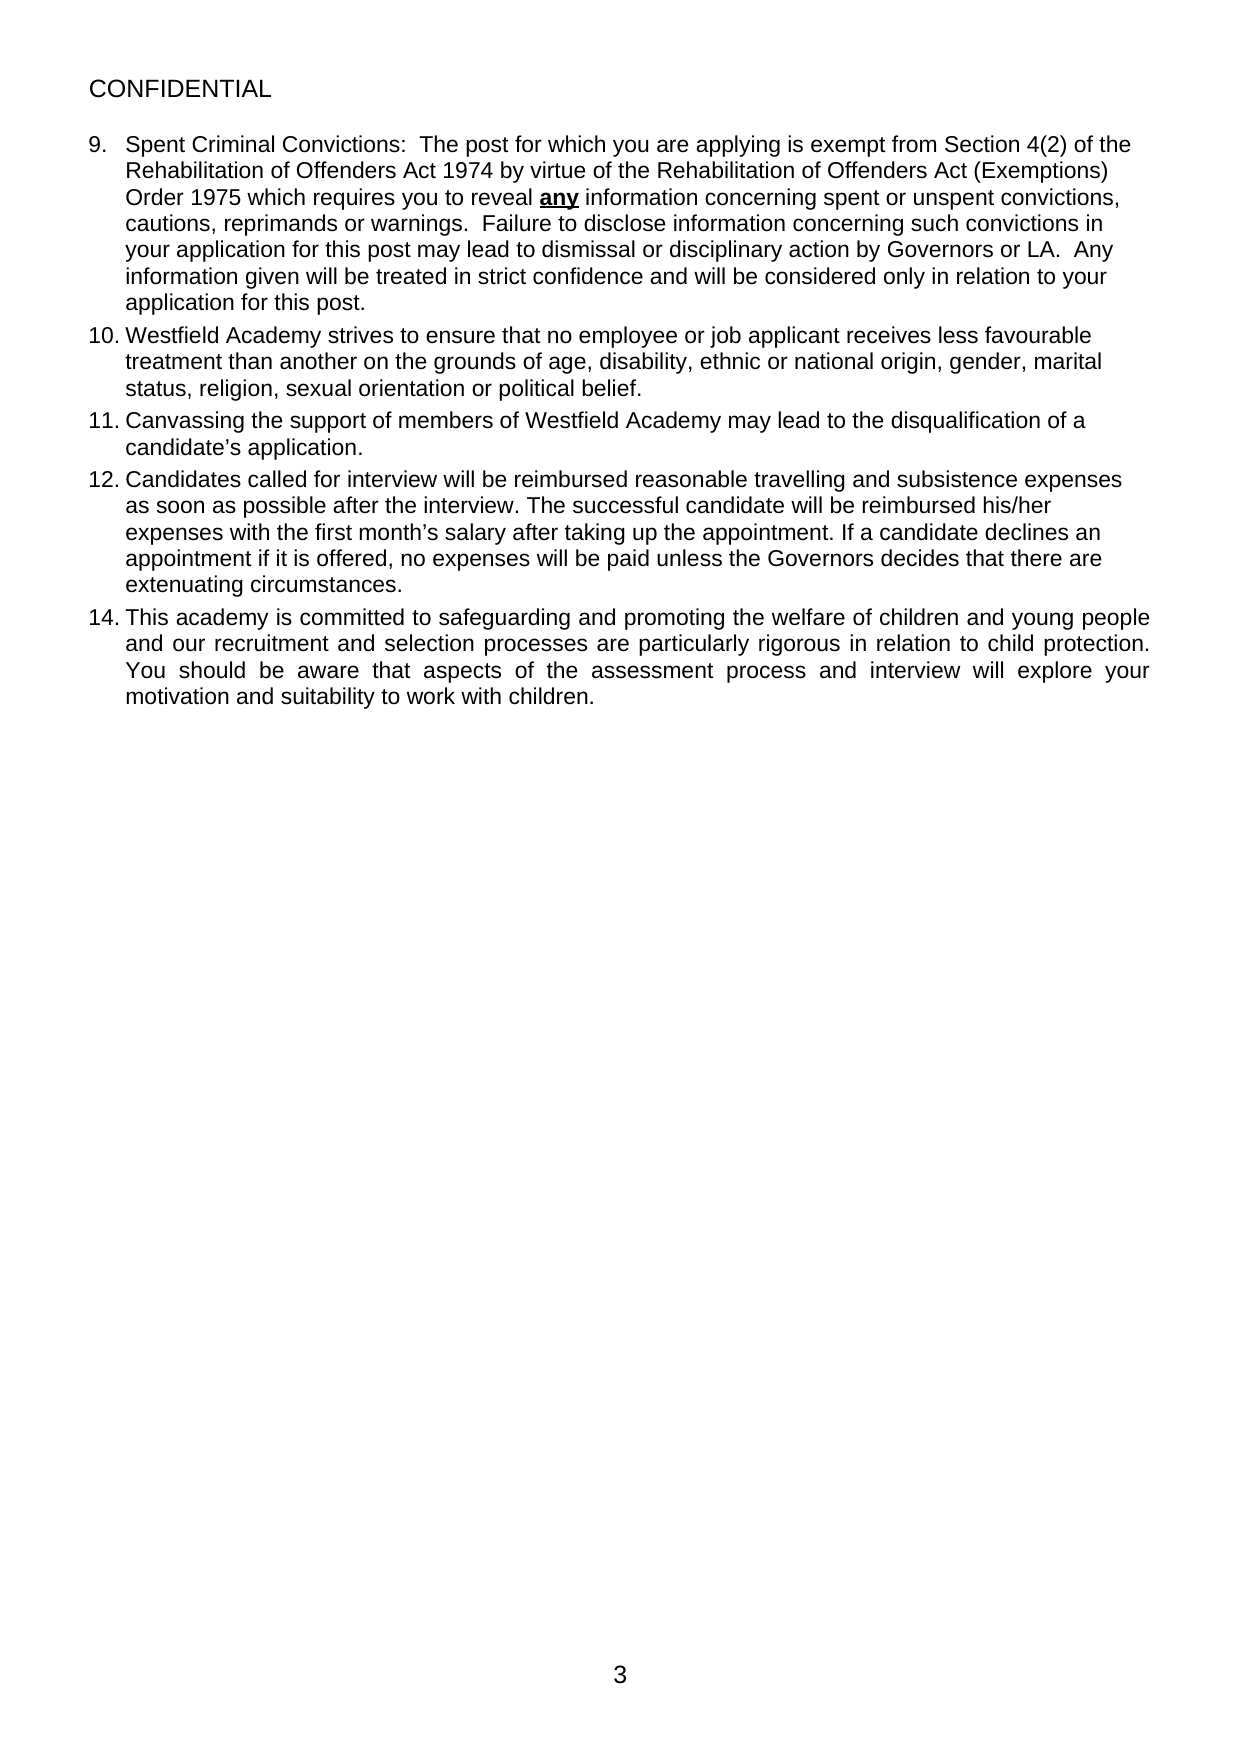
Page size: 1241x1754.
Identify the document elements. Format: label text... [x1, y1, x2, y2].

list Spent Criminal Convictions: The post for which you are applying is exempt from Section 4(2) of the Rehabilitation of Offenders Act 1974 by virtue of the Rehabilitation of Offenders Act (Exemptions) Order 1975 which requires you to reveal any information concerning spent or unspent convictions, cautions, reprimands or warnings. Failure to disclose information concerning such convictions in your application for this post may lead to dismissal or disciplinary action by Governors or LA. Any information given will be treated in strict confidence and will be considered only in relation to your application for this post. [88, 131, 1152, 316]
text 14. This academy is committed to safeguarding and promoting the welfare of children and young people and our recruitment and selection processes are particularly rigorous in relation to child protection. You should be aware that aspects of the assessment process and interview will explore your motivation and suitability to work with children. [88, 604, 1152, 709]
list Canvassing the support of members of Westfield Academy may lead to the disqualification of a candidate’s application. [88, 407, 1152, 460]
list Westfield Academy strives to ensure that no employee or job applicant receives less favourable treatment than another on the grounds of age, disability, ethnic or national origin, gender, marital status, religion, sexual orientation or political belief. [88, 322, 1152, 401]
list Candidates called for interview will be reimbursed reasonable travelling and subsistence expenses as soon as possible after the interview. The successful candidate will be reimbursed his/her expenses with the first month’s salary after taking up the appointment. If a candidate declines an appointment if it is offered, no expenses will be paid unless the Governors decides that there are extenuating circumstances. [88, 466, 1152, 598]
